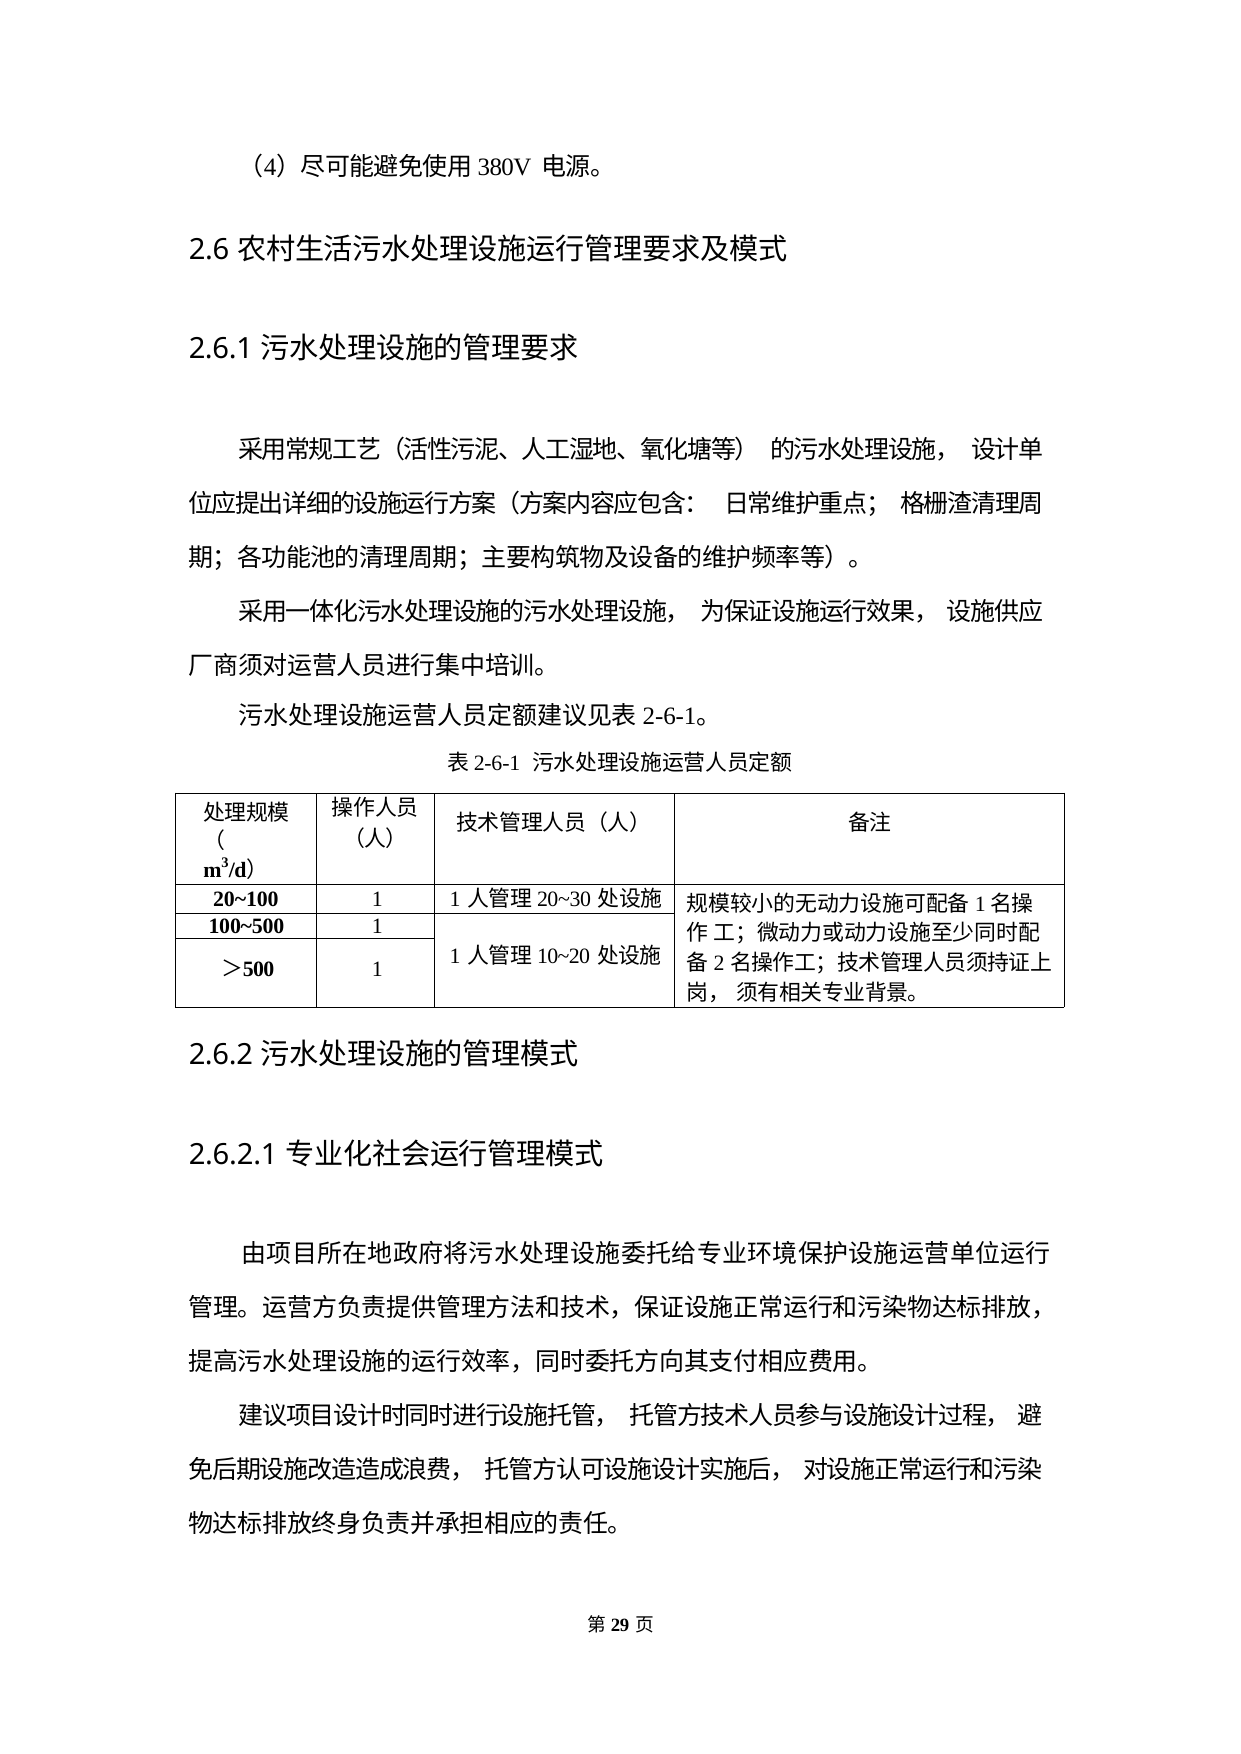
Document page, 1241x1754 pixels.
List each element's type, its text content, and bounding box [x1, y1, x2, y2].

text 2.6.2 污水处理设施的管理模式 [175, 1038, 1065, 1071]
text 建议项目设计时同时进行设施托管， 托管方技术人员参与设施设计过程， 避 免后期设施改造造成浪费， 托管方认可设施设计实施后， 对设施正常运行和污染 物达标排放终身负责并承担相应的责任。 [188, 1395, 1053, 1539]
table_cell 1 [317, 885, 434, 913]
table_header 操作人员 （人） [317, 794, 434, 884]
table_header 备注 [675, 794, 1064, 884]
table_cell 20~100 [176, 885, 316, 913]
table_header 处理规模 （m3/d） [176, 794, 316, 884]
table_cell 100~500 [176, 914, 316, 938]
table_cell 1 [317, 914, 434, 938]
table_header 技术管理人员（人） [435, 794, 674, 884]
table_cell ＞500 [176, 939, 316, 1007]
text 2.6 农村生活污水处理设施运行管理要求及模式 [175, 234, 1065, 266]
text 2.6.2.1 专业化社会运行管理模式 [175, 1139, 1065, 1171]
text 2.6.1 污水处理设施的管理要求 [175, 332, 1065, 364]
text 采用常规工艺（活性污泥、人工湿地、氧化塘等） 的污水处理设施， 设计单 位应提出详细的设施运行方案（方案内容应包含： 日常维护重点； 格栅渣清理周 期；各功能池的清理周期；主要构筑物及设备的维护频率等）。 [188, 430, 1053, 574]
table_cell 1 人管理 10~20 处设施 [435, 914, 674, 1007]
text 表 2-6-1 污水处理设施运营人员定额 [175, 751, 1065, 775]
table_cell 1 人管理 20~30 处设施 [435, 885, 674, 913]
text 采用一体化污水处理设施的污水处理设施， 为保证设施运行效果， 设施供应 厂商须对运营人员进行集中培训。 [188, 592, 1053, 682]
table_cell 1 [317, 939, 434, 1007]
table_cell 规模较小的无动力设施可配备 1名操作 工；微动力或动力设施至少同时配备 2 名操作工；技术管理人员须持证上岗， 须有相关专业背景。 [675, 885, 1064, 1007]
text 污水处理设施运营人员定额建议见表 2-6-1。 [175, 700, 1065, 730]
text （4）尽可能避免使用 380V 电源。 [175, 154, 1065, 181]
text 由项目所在地政府将污水处理设施委托给专业环境保护设施运营单位运行 管理。运营方负责提供管理方法和技术，保证设施正常运行和污染物达标排放， 提高污水处理设施的运行效率，同时委托方向其支付相应费用。 [188, 1233, 1057, 1377]
